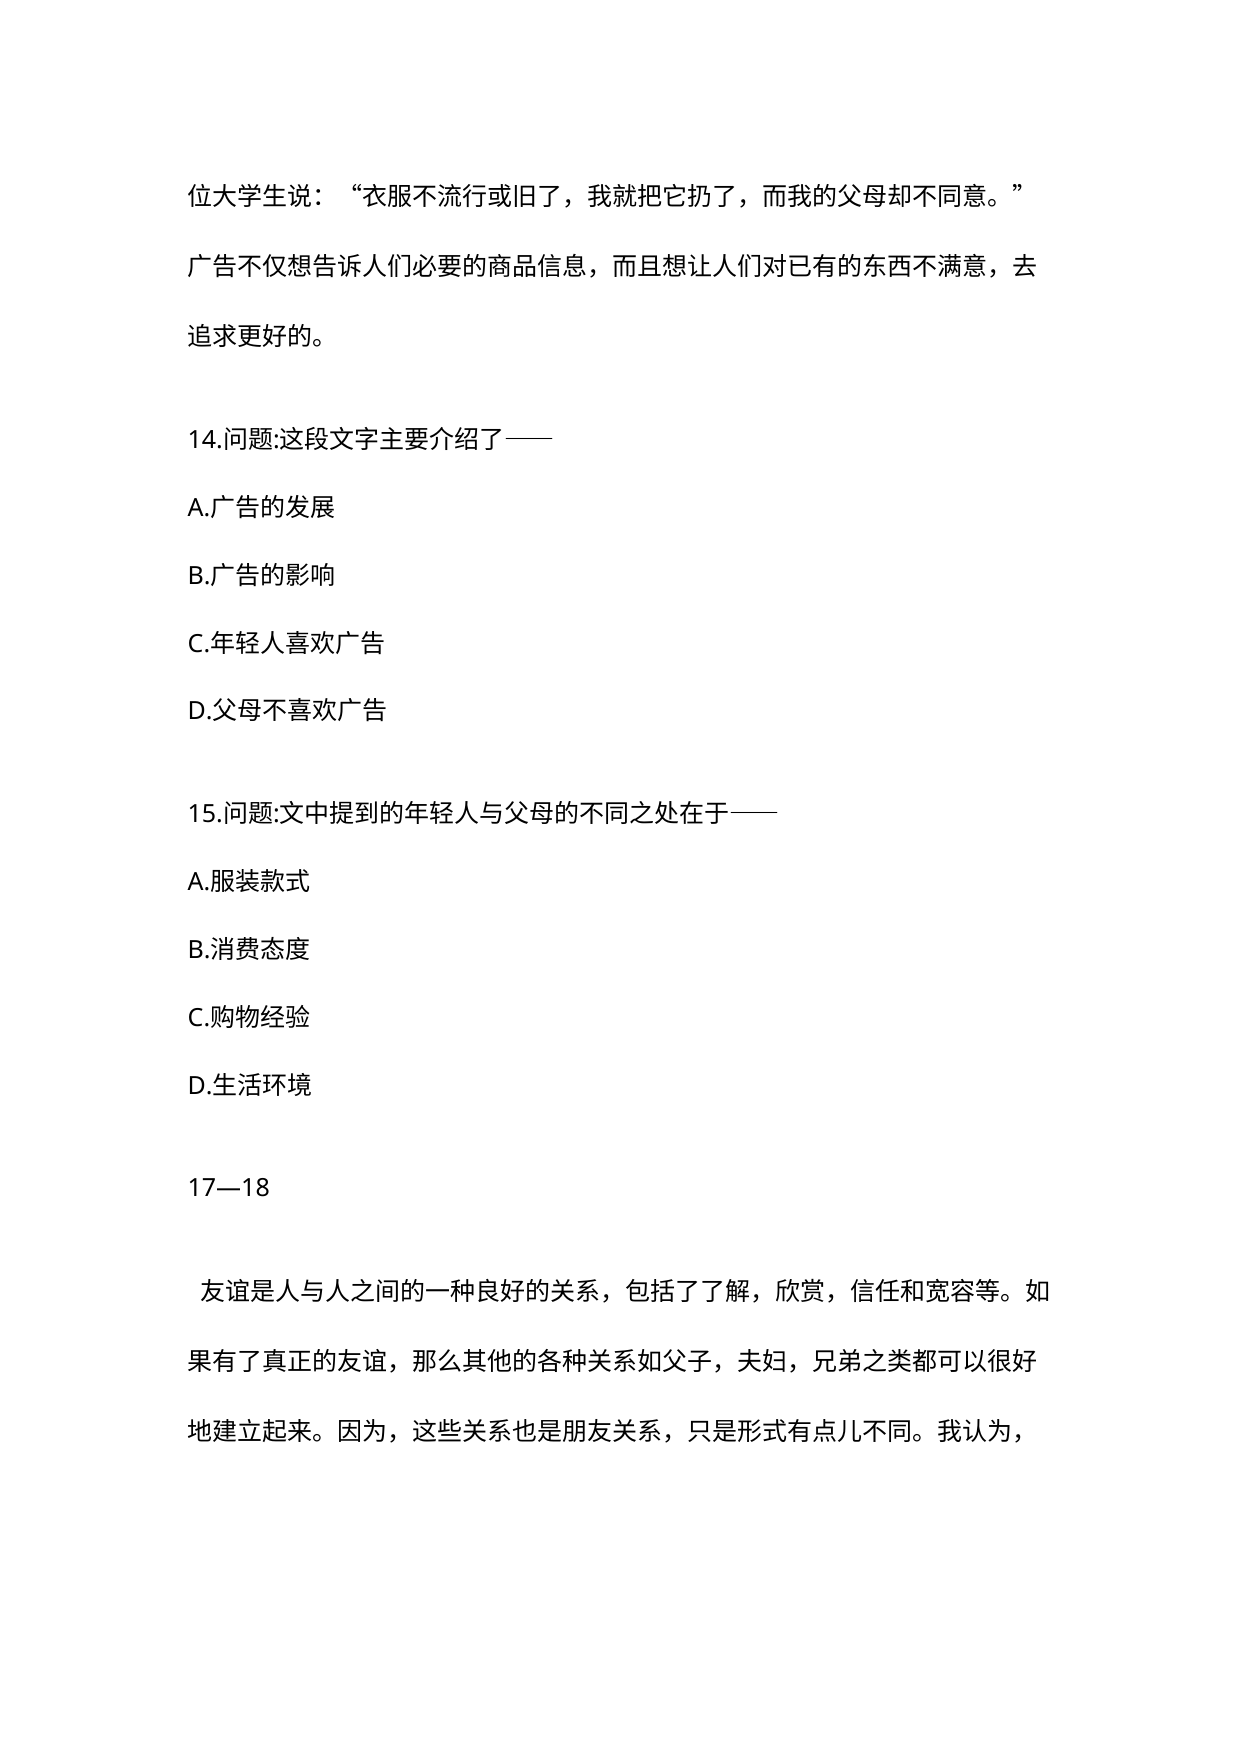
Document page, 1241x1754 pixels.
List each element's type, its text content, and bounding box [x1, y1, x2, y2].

text 17—18 [187, 1154, 1053, 1219]
text A.服装款式 [187, 847, 1053, 912]
text C.年轻人喜欢广告 [187, 609, 1053, 674]
text A.广告的发展 [187, 473, 1053, 538]
text 15.问题:文中提到的年轻人与父母的不同之处在于—— [187, 779, 1053, 844]
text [187, 1257, 1053, 1462]
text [187, 162, 1053, 367]
text B.消费态度 [187, 915, 1053, 980]
text D.父母不喜欢广告 [187, 676, 1053, 741]
text D.生活环境 [187, 1051, 1053, 1116]
text B.广告的影响 [187, 541, 1053, 606]
text 14.问题:这段文字主要介绍了—— [187, 405, 1053, 470]
text C.购物经验 [187, 983, 1053, 1048]
